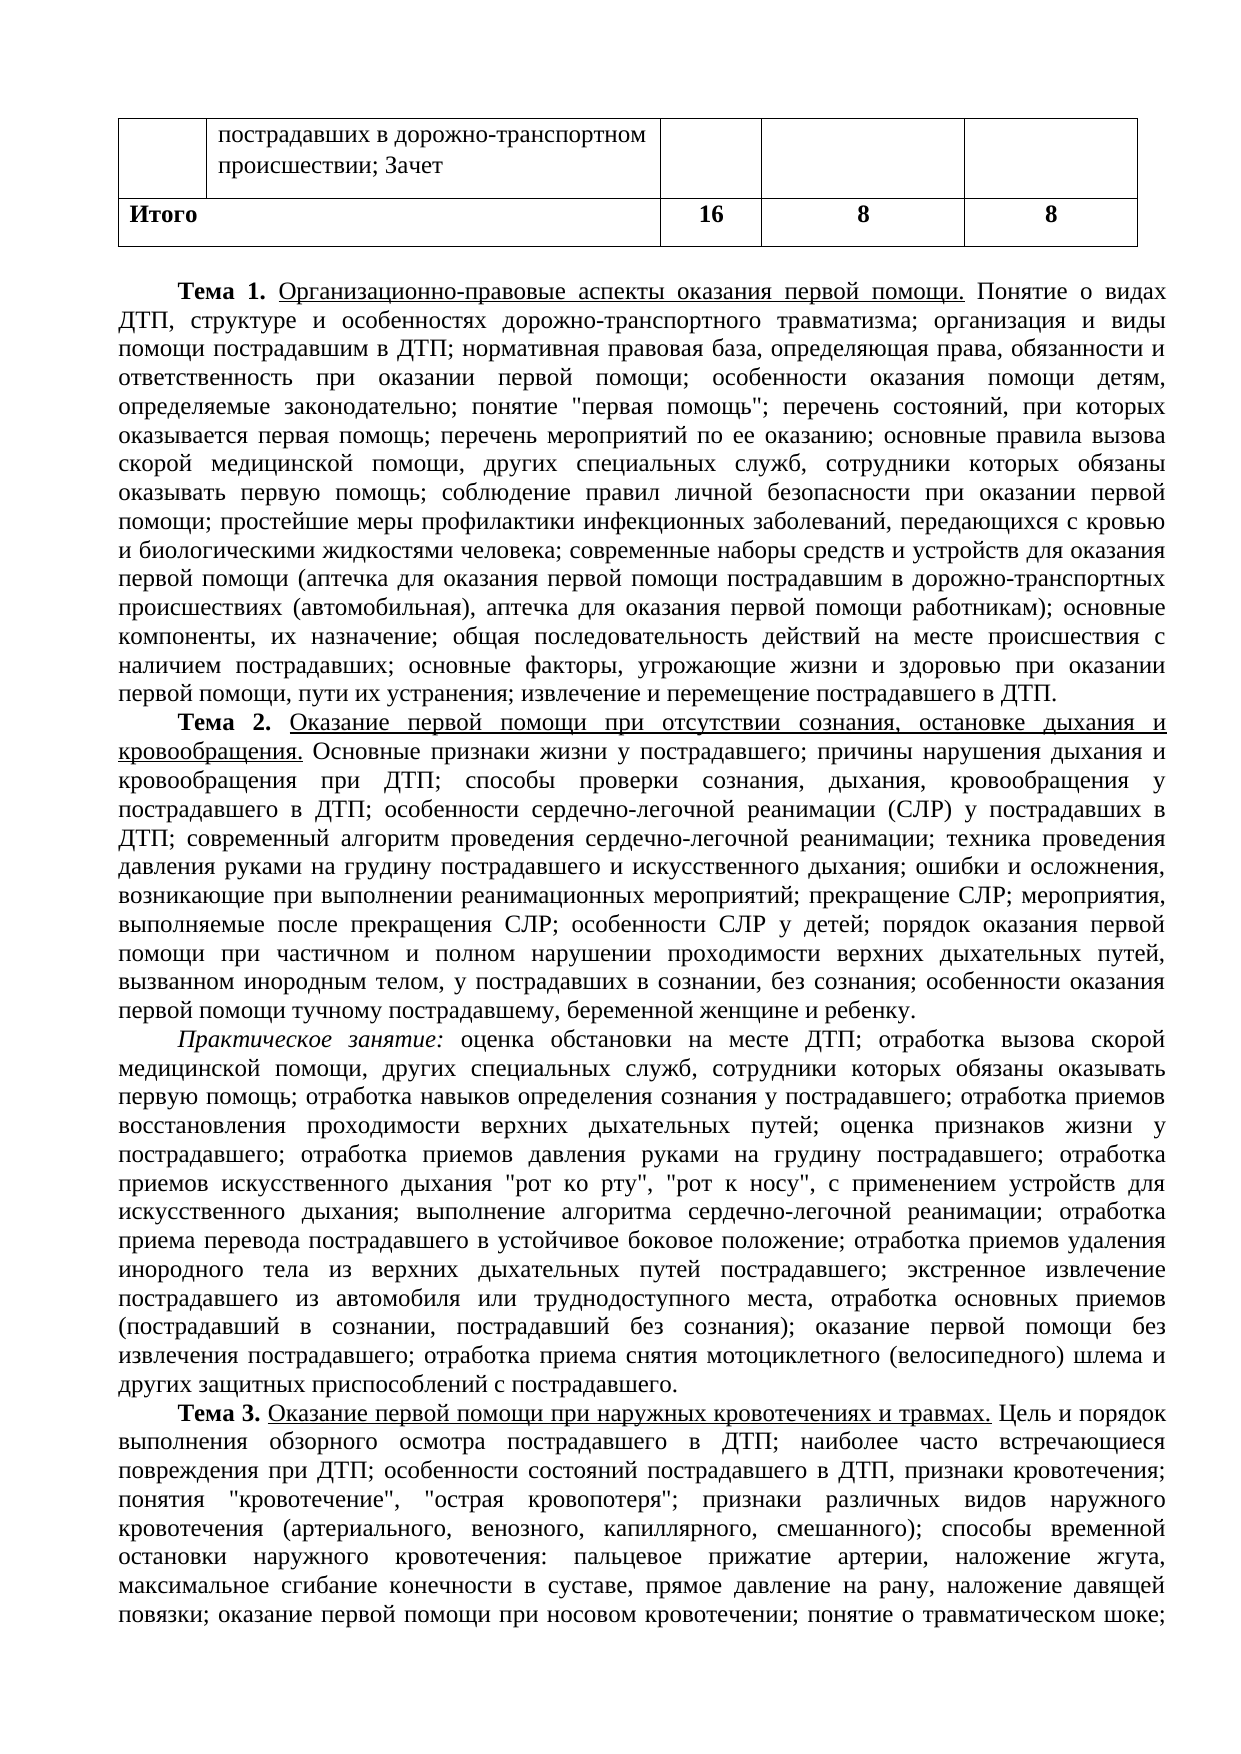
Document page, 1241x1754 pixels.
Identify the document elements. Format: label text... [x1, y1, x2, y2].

table_cell Итого [119, 199, 660, 246]
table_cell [207, 119, 660, 198]
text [118, 1398, 1167, 1628]
text Практическое занятие: оценка обстановки на месте ДТП; отработка вызова скорой медицинской помощи, других специальных служб, сотрудники которых обязаны оказывать первую помощь; отработка навыков определения сознания у пострадавшего; отработка приемов восстановления проходимости верхних дыхательных путей; оценка признаков жизни у пострадавшего; отработка приемов давления руками на грудину пострадавшего; отработка приемов искусственного дыхания "рот ко рту", "рот к носу", с применением устройств для искусственного дыхания; выполнение алгоритма сердечно-легочной реанимации; отработка приема перевода пострадавшего в устойчивое боковое положение; отработка приемов удаления инородного тела из верхних дыхательных путей пострадавшего; экстренное извлечение пострадавшего из автомобиля или труднодоступного места, отработка основных приемов (пострадавший в сознании, пострадавший без сознания); оказание первой помощи без извлечения пострадавшего; отработка приема снятия мотоциклетного (велосипедного) шлема и других защитных приспособлений с пострадавшего. [118, 1024, 1167, 1398]
text Тема 2. Оказание первой помощи при отсутствии сознания, остановке дыхания и кровообращения. Основные признаки жизни у пострадавшего; причины нарушения дыхания и кровообращения при ДТП; способы проверки сознания, дыхания, кровообращения у пострадавшего в ДТП; особенности сердечно-легочной реанимации (СЛР) у пострадавших в ДТП; современный алгоритм проведения сердечно-легочной реанимации; техника проведения давления руками на грудину пострадавшего и искусственного дыхания; ошибки и осложнения, возникающие при выполнении реанимационных мероприятий; прекращение СЛР; мероприятия, выполняемые после прекращения СЛР; особенности СЛР у детей; порядок оказания первой помощи при частичном и полном нарушении проходимости верхних дыхательных путей, вызванном инородным телом, у пострадавших в сознании, без сознания; особенности оказания первой помощи тучному пострадавшему, беременной женщине и ребенку. [118, 707, 1167, 1024]
table_cell 16 [661, 199, 761, 246]
table_cell 6 [661, 119, 761, 198]
table_cell 2 [762, 119, 964, 198]
text Тема 1. Организационно-правовые аспекты оказания первой помощи. Понятие о видах ДТП, структуре и особенностях дорожно-транспортного травматизма; организация и виды помощи пострадавшим в ДТП; нормативная правовая база, определяющая права, обязанности и ответственность при оказании первой помощи; особенности оказания помощи детям, определяемые законодательно; понятие "первая помощь"; перечень состояний, при которых оказывается первая помощь; перечень мероприятий по ее оказанию; основные правила вызова скорой медицинской помощи, других специальных служб, сотрудники которых обязаны оказывать первую помощь; соблюдение правил личной безопасности при оказании первой помощи; простейшие меры профилактики инфекционных заболеваний, передающихся с кровью и биологическими жидкостями человека; современные наборы средств и устройств для оказания первой помощи (аптечка для оказания первой помощи пострадавшим в дорожно-транспортных происшествиях (автомобильная), аптечка для оказания первой помощи работникам); основные компоненты, их назначение; общая последовательность действий на месте происшествия с наличием пострадавших; основные факторы, угрожающие жизни и здоровью при оказании первой помощи, пути их устранения; извлечение и перемещение пострадавшего в ДТП. [118, 276, 1167, 707]
table_cell 8 [762, 199, 964, 246]
table_cell 4 [965, 119, 1137, 198]
table_cell 4 [119, 119, 206, 198]
table_cell 8 [965, 199, 1137, 246]
